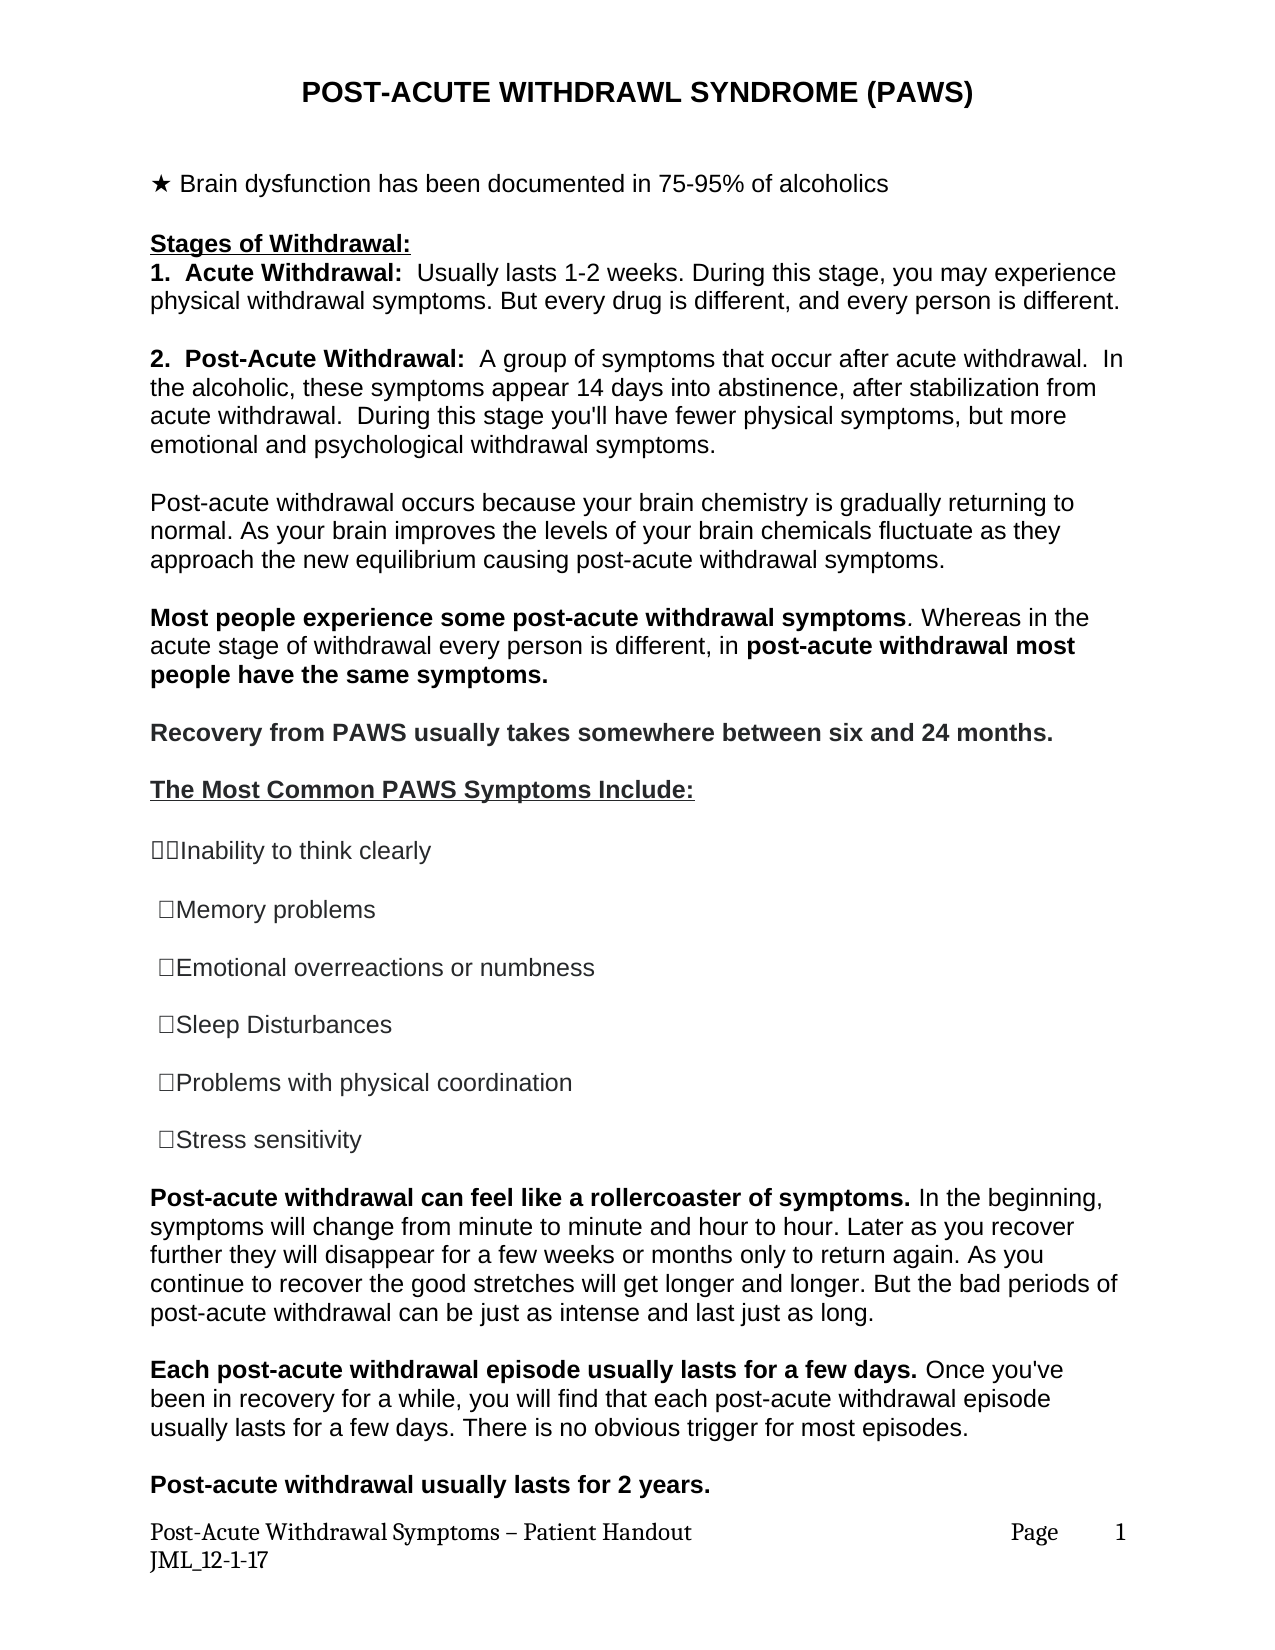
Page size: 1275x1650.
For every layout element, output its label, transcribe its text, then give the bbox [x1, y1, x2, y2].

text 1. Acute Withdrawal: Usually lasts 1-2 weeks. During this stage, you may experience physical withdrawal symptoms. But every drug is different, and every person is different. [150, 258, 1125, 315]
text Recovery from PAWS usually takes somewhere between six and 24 months. [150, 718, 1125, 746]
text Each post-acute withdrawal episode usually lasts for a few days. Once you've been in recovery for a while, you will find that each post-acute withdrawal episode usually lasts for a few days. There is no obvious trigger for most episodes. [150, 1355, 1125, 1442]
text Stages of Withdrawal: [150, 229, 1125, 258]
text POST-ACUTE WITHDRAWL SYNDROME (PAWS) [150, 75, 1125, 108]
text Sleep Disturbances [150, 1010, 1125, 1039]
text Inability to think clearly [150, 833, 1125, 867]
text Stress sensitivity [150, 1125, 1125, 1154]
text The Most Common PAWS Symptoms Include: [150, 775, 1125, 804]
text Most people experience some post-acute withdrawal symptoms. Whereas in the acute stage of withdrawal every person is different, in post-acute withdrawal most people have the same symptoms. [150, 603, 1125, 689]
text Memory problems [150, 895, 1125, 924]
text Post-acute withdrawal can feel like a rollercoaster of symptoms. In the beginning, symptoms will change from minute to minute and hour to hour. Later as you recover further they will disappear for a few weeks or months only to return again. As you continue to recover the good stretches will get longer and longer. But the bad periods of post-acute withdrawal can be just as intense and last just as long. [150, 1183, 1125, 1327]
text Emotional overreactions or numbness [150, 953, 1125, 982]
text Post-acute withdrawal usually lasts for 2 years. [150, 1470, 1125, 1499]
text Problems with physical coordination [150, 1068, 1125, 1097]
text Post-acute withdrawal occurs because your brain chemistry is gradually returning to normal. As your brain improves the levels of your brain chemicals fluctuate as they approach the new equilibrium causing post-acute withdrawal symptoms. [150, 488, 1125, 574]
text 2. Post-Acute Withdrawal: A group of symptoms that occur after acute withdrawal. In the alcoholic, these symptoms appear 14 days into abstinence, after stabilization from acute withdrawal. During this stage you'll have fewer physical symptoms, but more emotional and psychological withdrawal symptoms. [150, 344, 1125, 459]
text ★ Brain dysfunction has been documented in 75-95% of alcoholics [150, 166, 1125, 200]
